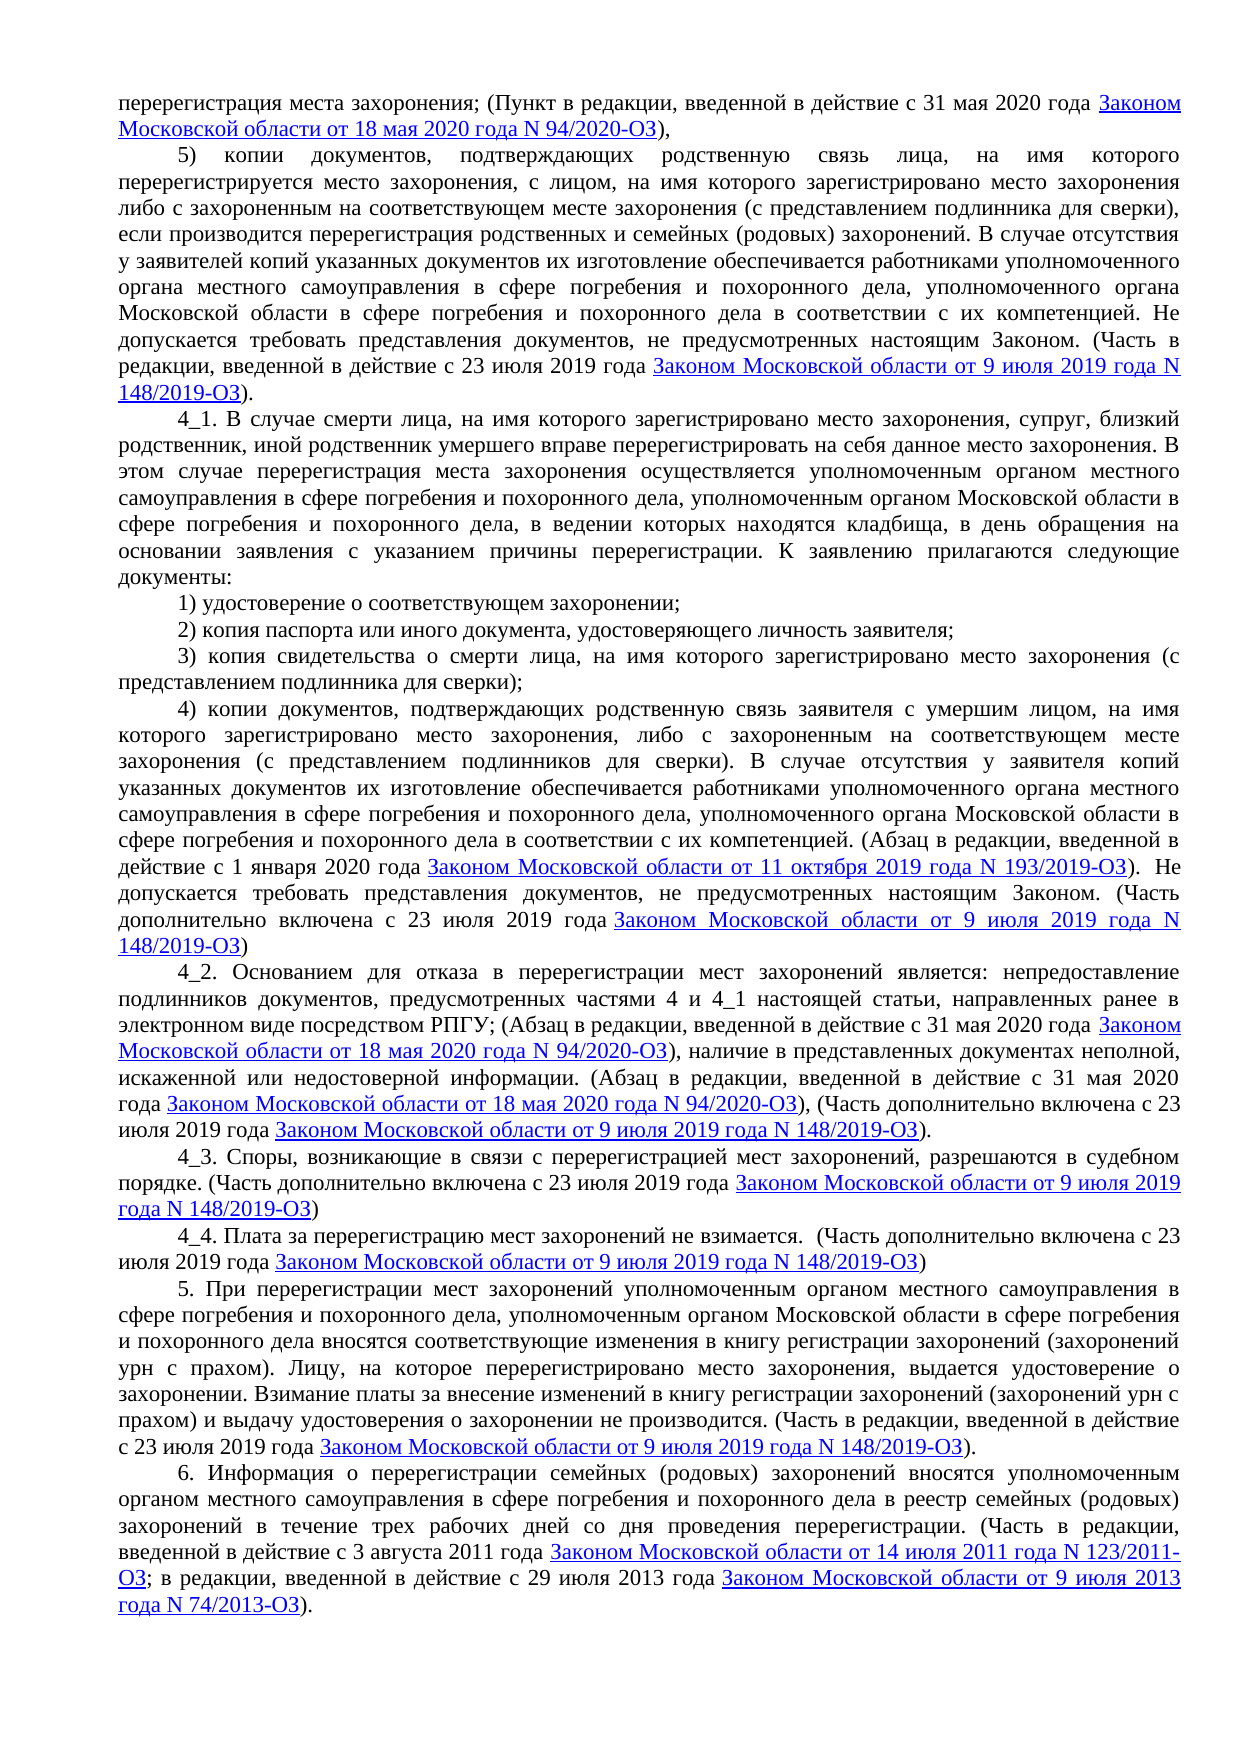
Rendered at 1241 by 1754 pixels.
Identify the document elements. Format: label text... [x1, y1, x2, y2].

text 3) копия свидетельства о смерти лица, на имя которого зарегистрировано место захоронения (с представлением подлинника для сверки); [118, 642, 1181, 695]
text 6. Информация о перерегистрации семейных (родовых) захоронений вносятся уполномоченным органом местного самоуправления в сфере погребения и похоронного дела в реестр семейных (родовых) захоронений в течение трех рабочих дней со дня проведения перерегистрации. (Часть в редакции, введенной в действие с 3 августа 2011 года Законом Московской области от 14 июля 2011 года N 123/2011-ОЗ; в редакции, введенной в действие с 29 июля 2013 года Законом Московской области от 9 июля 2013 года N 74/2013-ОЗ). [118, 1459, 1181, 1617]
text 4_1. В случае смерти лица, на имя которого зарегистрировано место захоронения, супруг, близкий родственник, иной родственник умершего вправе перерегистрировать на себя данное место захоронения. В этом случае перерегистрация места захоронения осуществляется уполномоченным органом местного самоуправления в сфере погребения и похоронного дела, уполномоченным органом Московской области в сфере погребения и похоронного дела, в ведении которых находятся кладбища, в день обращения на основании заявления с указанием причины перерегистрации. К заявлению прилагаются следующие документы: [118, 405, 1181, 589]
text 4_3. Споры, возникающие в связи с перерегистрацией мест захоронений, разрешаются в судебном порядке. (Часть дополнительно включена с 23 июля 2019 года Законом Московской области от 9 июля 2019 года N 148/2019-ОЗ) [118, 1143, 1181, 1222]
text 5. При перерегистрации мест захоронений уполномоченным органом местного самоуправления в сфере погребения и похоронного дела, уполномоченным органом Московской области в сфере погребения и похоронного дела вносятся соответствующие изменения в книгу регистрации захоронений (захоронений урн с прахом). Лицу, на которое перерегистрировано место захоронения, выдается удостоверение о захоронении. Взимание платы за внесение изменений в книгу регистрации захоронений (захоронений урн с прахом) и выдачу удостоверения о захоронении не производится. (Часть в редакции, введенной в действие с 23 июля 2019 года Законом Московской области от 9 июля 2019 года N 148/2019-ОЗ). [118, 1274, 1181, 1459]
text 5) копии документов, подтверждающих родственную связь лица, на имя которого перерегистрируется место захоронения, с лицом, на имя которого зарегистрировано место захоронения либо с захороненным на соответствующем месте захоронения (с представлением подлинника для сверки), если производится перерегистрация родственных и семейных (родовых) захоронений. В случае отсутствия у заявителей копий указанных документов их изготовление обеспечивается работниками уполномоченного органа местного самоуправления в сфере погребения и похоронного дела, уполномоченного органа Московской области в сфере погребения и похоронного дела в соответствии с их компетенцией. Не допускается требовать представления документов, не предусмотренных настоящим Законом. (Часть в редакции, введенной в действие с 23 июля 2019 года Законом Московской области от 9 июля 2019 года N 148/2019-ОЗ). [118, 141, 1181, 405]
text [118, 89, 1181, 141]
text 4_4. Плата за перерегистрацию мест захоронений не взимается. (Часть дополнительно включена с 23 июля 2019 года Законом Московской области от 9 июля 2019 года N 148/2019-ОЗ) [118, 1222, 1181, 1274]
text 4) копии документов, подтверждающих родственную связь заявителя с умершим лицом, на имя которого зарегистрировано место захоронения, либо с захороненным на соответствующем месте захоронения (с представлением подлинников для сверки). В случае отсутствия у заявителя копий указанных документов их изготовление обеспечивается работниками уполномоченного органа местного самоуправления в сфере погребения и похоронного дела, уполномоченного органа Московской области в сфере погребения и похоронного дела в соответствии с их компетенцией. (Абзац в редакции, введенной в действие с 1 января 2020 года Законом Московской области от 11 октября 2019 года N 193/2019-ОЗ). Не допускается требовать представления документов, не предусмотренных настоящим Законом. (Часть дополнительно включена с 23 июля 2019 года Законом Московской области от 9 июля 2019 года N 148/2019-ОЗ) [118, 695, 1181, 958]
text 1) удостоверение о соответствующем захоронении; [118, 589, 1181, 616]
text 4_2. Основанием для отказа в перерегистрации мест захоронений является: непредоставление подлинников документов, предусмотренных частями 4 и 4_1 настоящей статьи, направленных ранее в электронном виде посредством РПГУ; (Абзац в редакции, введенной в действие с 31 мая 2020 года Законом Московской области от 18 мая 2020 года N 94/2020-ОЗ), наличие в представленных документах неполной, искаженной или недостоверной информации. (Абзац в редакции, введенной в действие с 31 мая 2020 года Законом Московской области от 18 мая 2020 года N 94/2020-ОЗ), (Часть дополнительно включена с 23 июля 2019 года Законом Московской области от 9 июля 2019 года N 148/2019-ОЗ). [118, 958, 1181, 1143]
text 2) копия паспорта или иного документа, удостоверяющего личность заявителя; [118, 616, 1181, 642]
